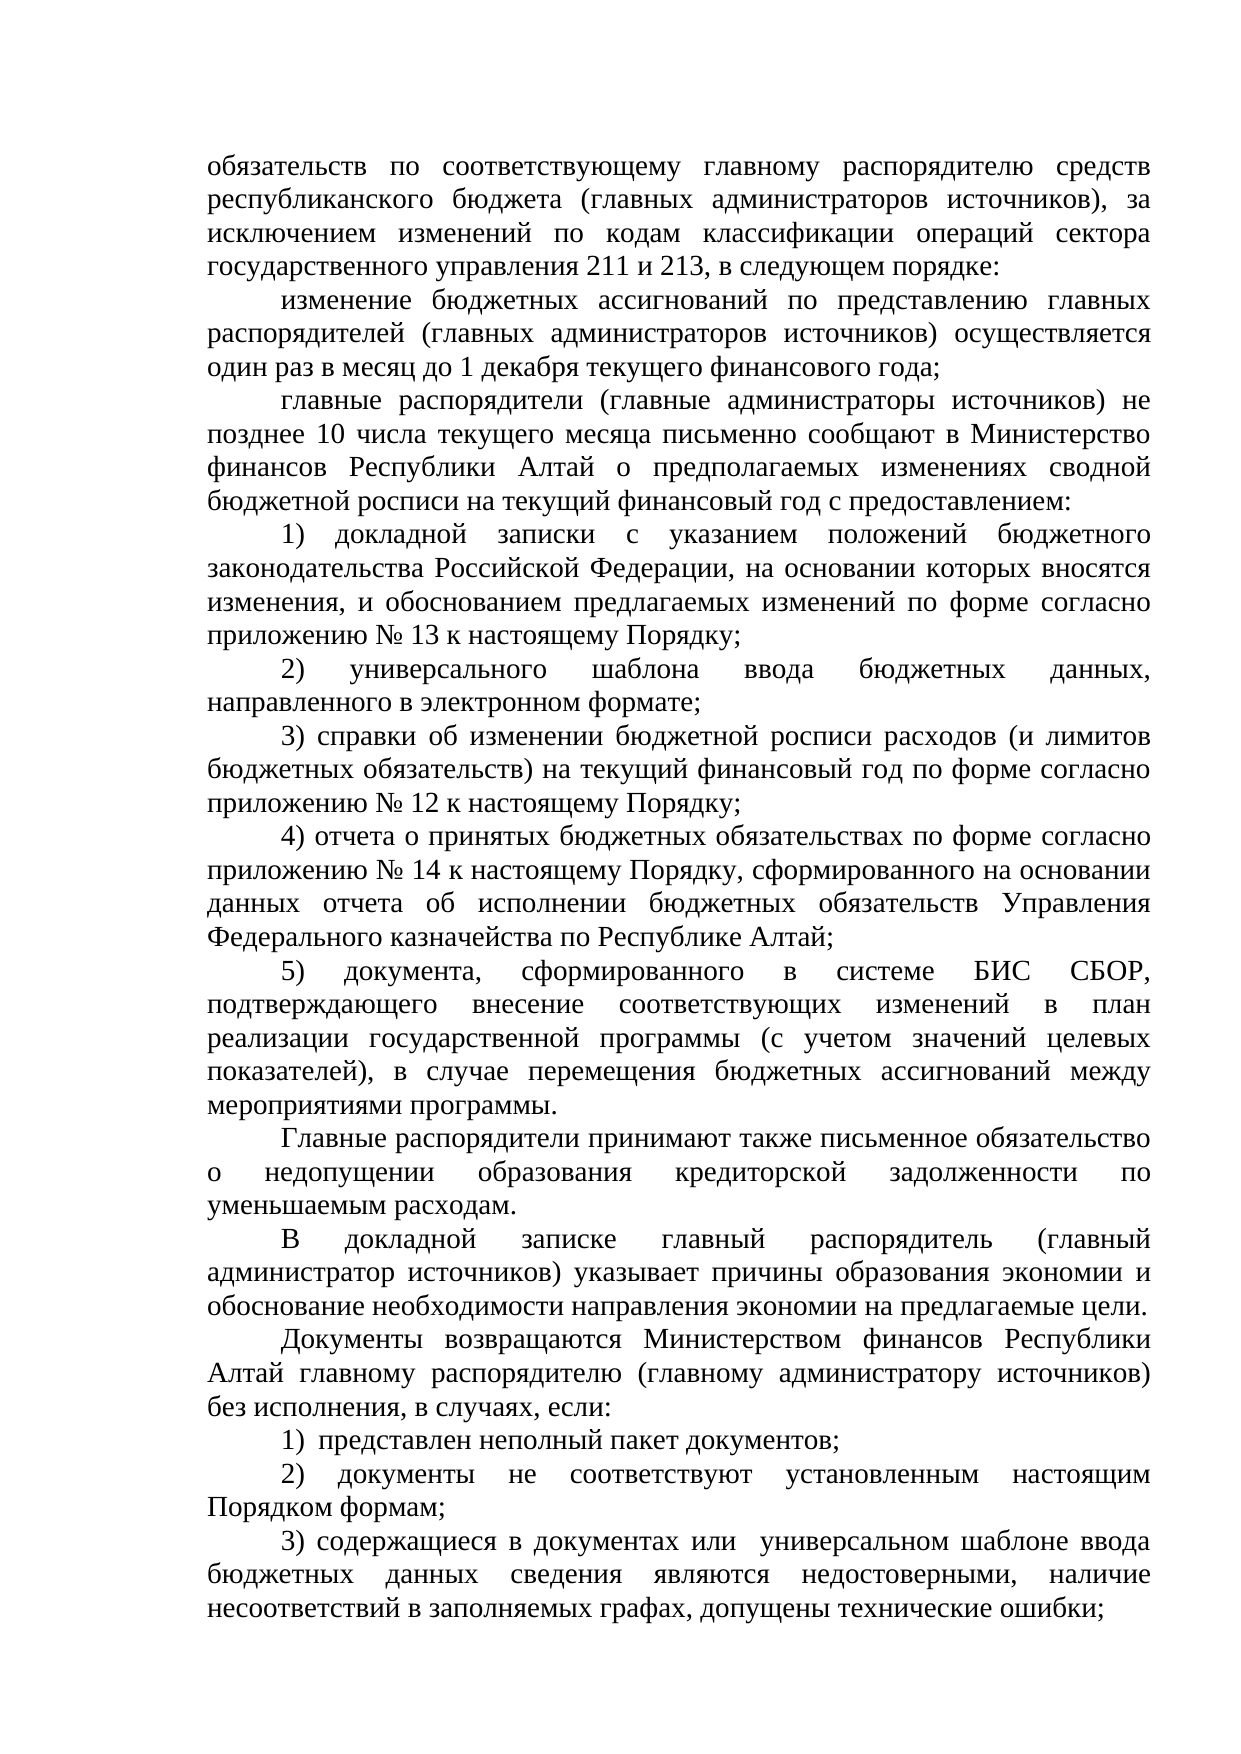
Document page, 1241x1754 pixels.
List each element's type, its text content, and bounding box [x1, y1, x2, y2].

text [207, 148, 1152, 282]
text изменение бюджетных ассигнований по представлению главных распорядителей (главных администраторов источников) осуществляется один раз в месяц до 1 декабря текущего финансового года; [207, 282, 1152, 382]
text 1) докладной записки с указанием положений бюджетного законодательства Российской Федерации, на основании которых вносятся изменения, и обоснованием предлагаемых изменений по форме согласно приложению № 13 к настоящему Порядку; [207, 517, 1152, 651]
text 5) документа, сформированного в системе БИС СБОР, подтверждающего внесение соответствующих изменений в план реализации государственной программы (с учетом значений целевых показателей), в случае перемещения бюджетных ассигнований между мероприятиями программы. [207, 953, 1152, 1120]
list представлен неполный пакет документов; [281, 1422, 1152, 1456]
text 3) содержащиеся в документах или универсальном шаблоне ввода бюджетных данных сведения являются недостоверными, наличие несоответствий в заполняемых графах, допущены технические ошибки; [207, 1523, 1152, 1623]
text 2) документы не соответствуют установленным настоящим Порядком формам; [207, 1456, 1152, 1523]
text главные распорядители (главные администраторы источников) не позднее 10 числа текущего месяца письменно сообщают в Министерство финансов Республики Алтай о предполагаемых изменениях сводной бюджетной росписи на текущий финансовый год с предоставлением: [207, 382, 1152, 517]
text Документы возвращаются Министерством финансов Республики Алтай главному распорядителю (главному администратору источников) без исполнения, в случаях, если: [207, 1322, 1152, 1422]
text 4) отчета о принятых бюджетных обязательствах по форме согласно приложению № 14 к настоящему Порядку, сформированного на основании данных отчета об исполнении бюджетных обязательств Управления Федерального казначейства по Республике Алтай; [207, 818, 1152, 953]
text 2) универсального шаблона ввода бюджетных данных, направленного в электронном формате; [207, 651, 1152, 718]
text 3) справки об изменении бюджетной росписи расходов (и лимитов бюджетных обязательств) на текущий финансовый год по форме согласно приложению № 12 к настоящему Порядку; [207, 718, 1152, 818]
text Главные распорядители принимают также письменное обязательство о недопущении образования кредиторской задолженности по уменьшаемым расходам. [207, 1120, 1152, 1221]
text В докладной записке главный распорядитель (главный администратор источников) указывает причины образования экономии и обоснование необходимости направления экономии на предлагаемые цели. [207, 1221, 1152, 1322]
